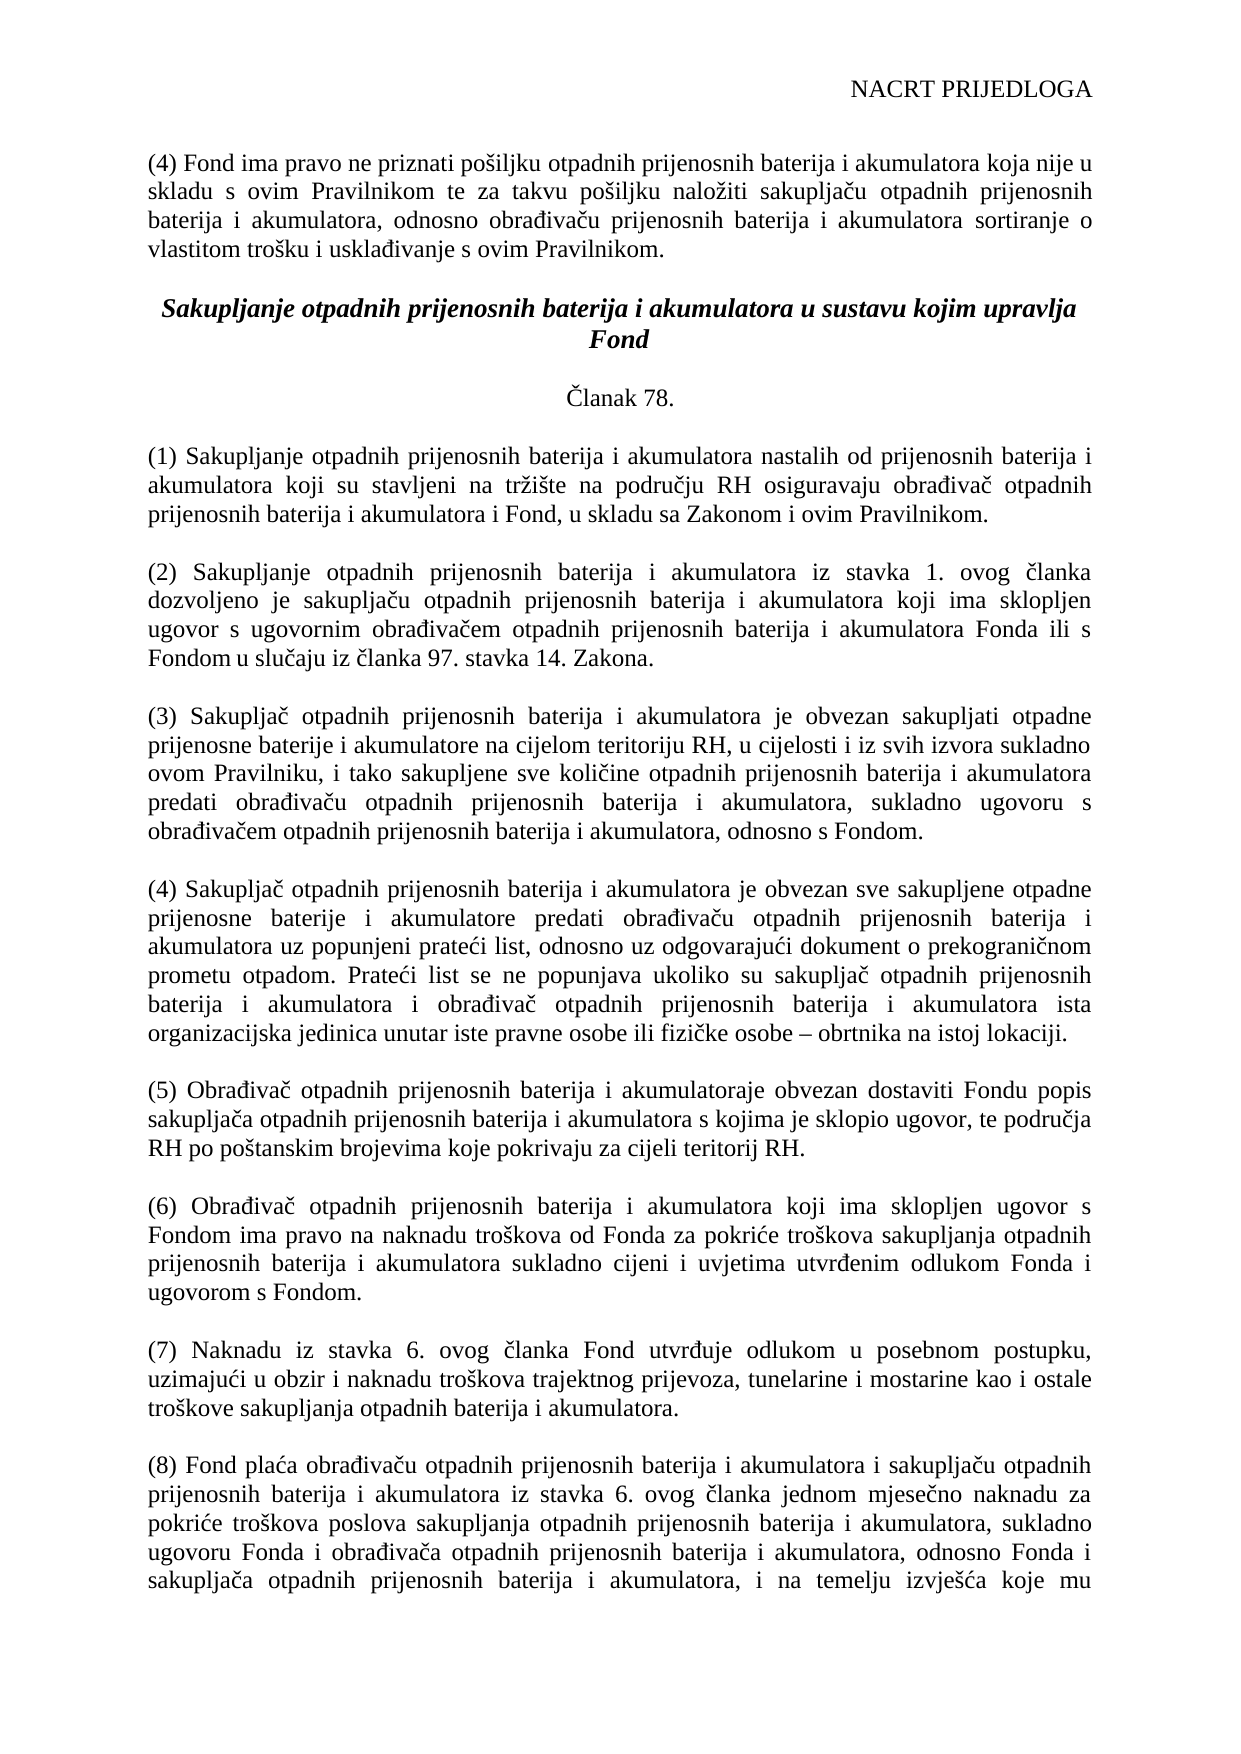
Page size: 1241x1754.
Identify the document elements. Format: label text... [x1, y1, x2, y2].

text (5) Obrađivač otpadnih prijenosnih baterija i akumulatoraje obvezan dostaviti Fondu popis sakupljača otpadnih prijenosnih baterija i akumulatora s kojima je sklopio ugovor, te područja RH po poštanskim brojevima koje pokrivaju za cijeli teritorij RH. [148, 1076, 1093, 1162]
text (4) Fond ima pravo ne priznati pošiljku otpadnih prijenosnih baterija i akumulatora koja nije u skladu s ovim Pravilnikom te za takvu pošiljku naložiti sakupljaču otpadnih prijenosnih baterija i akumulatora, odnosno obrađivaču prijenosnih baterija i akumulatora sortiranje o vlastitom trošku i usklađivanje s ovim Pravilnikom. [148, 148, 1093, 263]
text Sakupljanje otpadnih prijenosnih baterija i akumulatora u sustavu kojim upravlja Fond [148, 292, 1093, 354]
text (2) Sakupljanje otpadnih prijenosnih baterija i akumulatora iz stavka 1. ovog članka dozvoljeno je sakupljaču otpadnih prijenosnih baterija i akumulatora koji ima sklopljen ugovor s ugovornim obrađivačem otpadnih prijenosnih baterija i akumulatora Fonda ili s Fondom u slučaju iz članka 97. stavka 14. Zakona. [148, 557, 1093, 672]
text (7) Naknadu iz stavka 6. ovog članka Fond utvrđuje odlukom u posebnom postupku, uzimajući u obzir i naknadu troškova trajektnog prijevoza, tunelarine i mostarine kao i ostale troškove sakupljanja otpadnih baterija i akumulatora. [148, 1335, 1093, 1421]
text (6) Obrađivač otpadnih prijenosnih baterija i akumulatora koji ima sklopljen ugovor s Fondom ima pravo na naknadu troškova od Fonda za pokriće troškova sakupljanja otpadnih prijenosnih baterija i akumulatora sukladno cijeni i uvjetima utvrđenim odlukom Fonda i ugovorom s Fondom. [148, 1191, 1093, 1306]
text (4) Sakupljač otpadnih prijenosnih baterija i akumulatora je obvezan sve sakupljene otpadne prijenosne baterije i akumulatore predati obrađivaču otpadnih prijenosnih baterija i akumulatora uz popunjeni prateći list, odnosno uz odgovarajući dokument o prekograničnom prometu otpadom. Prateći list se ne popunjava ukoliko su sakupljač otpadnih prijenosnih baterija i akumulatora i obrađivač otpadnih prijenosnih baterija i akumulatora ista organizacijska jedinica unutar iste pravne osobe ili fizičke osobe – obrtnika na istoj lokaciji. [148, 874, 1093, 1046]
text (1) Sakupljanje otpadnih prijenosnih baterija i akumulatora nastalih od prijenosnih baterija i akumulatora koji su stavljeni na tržište na području RH osiguravaju obrađivač otpadnih prijenosnih baterija i akumulatora i Fond, u skladu sa Zakonom i ovim Pravilnikom. [148, 441, 1093, 527]
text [148, 1451, 1093, 1594]
text (3) Sakupljač otpadnih prijenosnih baterija i akumulatora je obvezan sakupljati otpadne prijenosne baterije i akumulatore na cijelom teritoriju RH, u cijelosti i iz svih izvora sukladno ovom Pravilniku, i tako sakupljene sve količine otpadnih prijenosnih baterija i akumulatora predati obrađivaču otpadnih prijenosnih baterija i akumulatora, sukladno ugovoru s obrađivačem otpadnih prijenosnih baterija i akumulatora, odnosno s Fondom. [148, 701, 1093, 845]
text Članak 78. [148, 383, 1093, 412]
